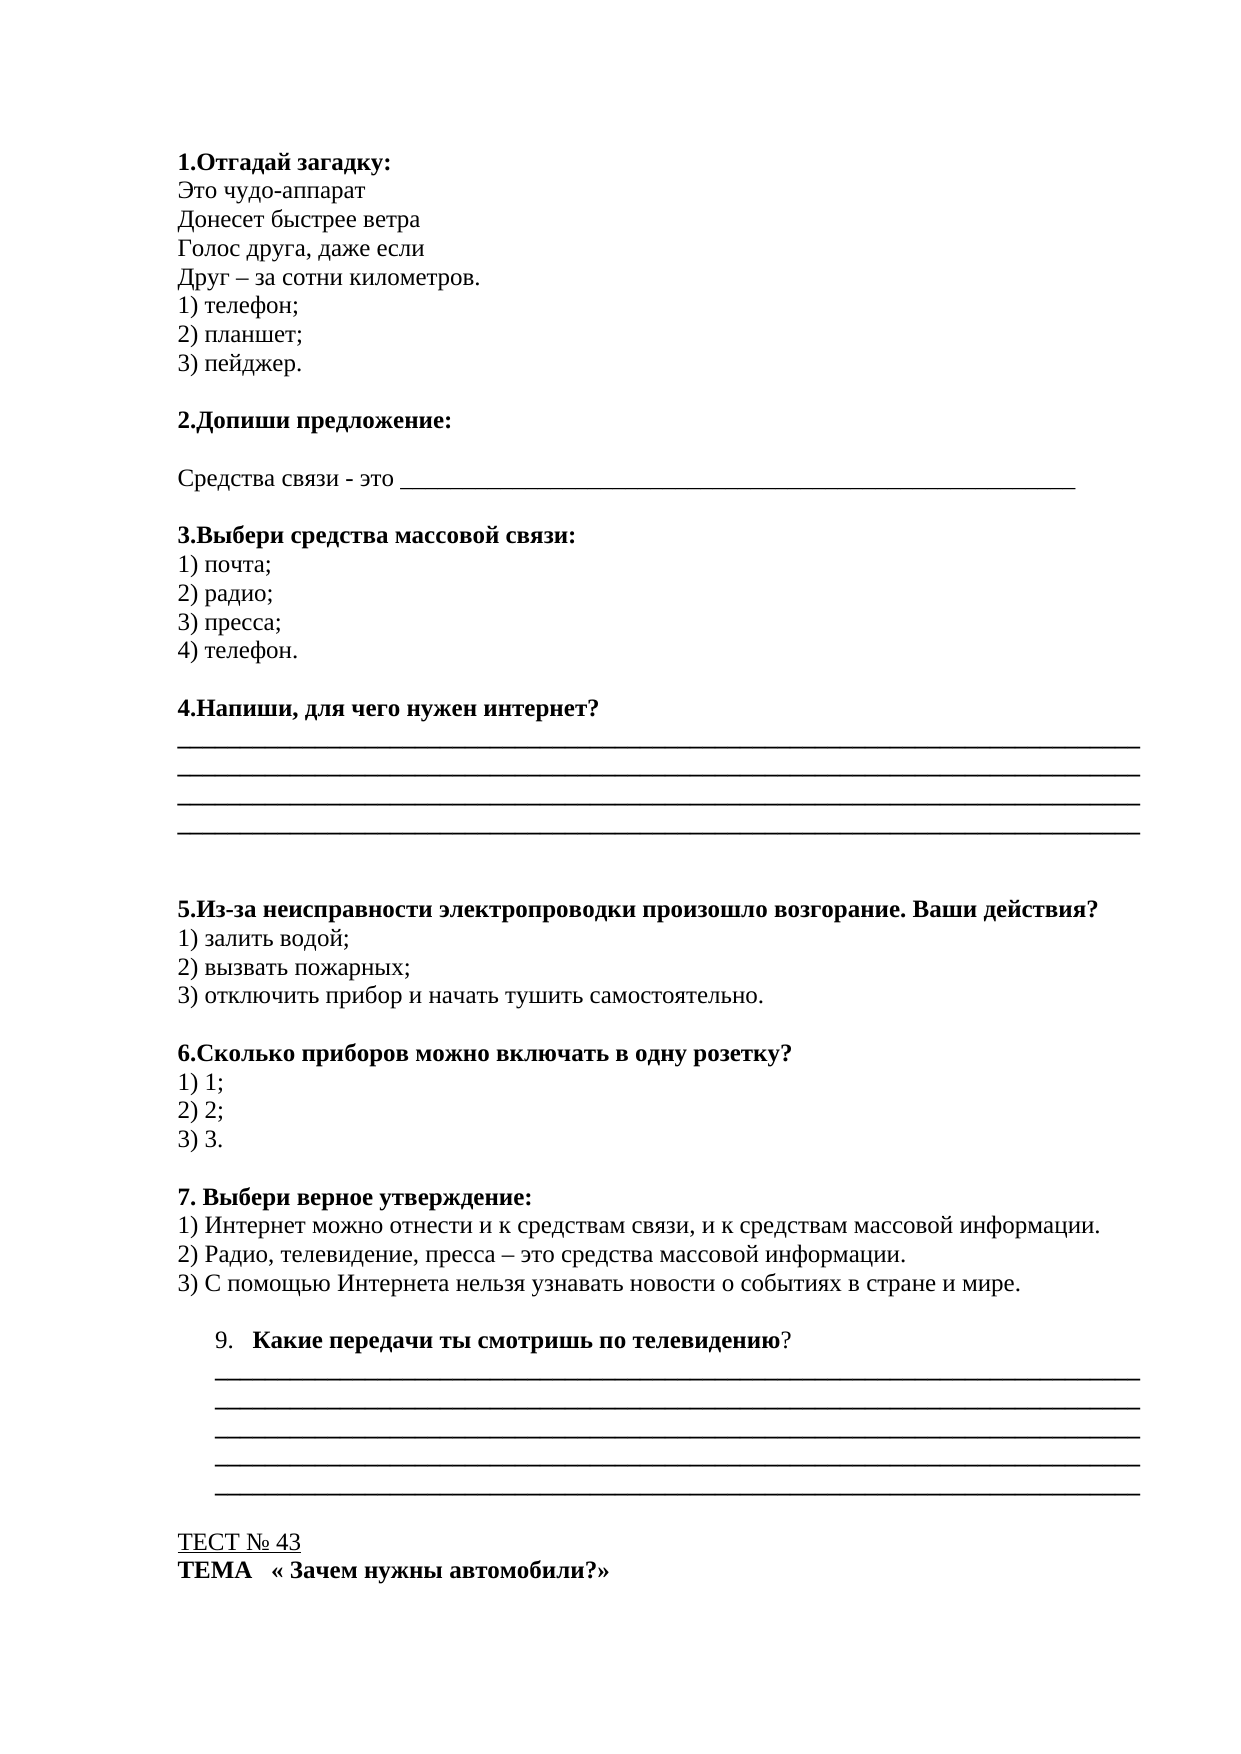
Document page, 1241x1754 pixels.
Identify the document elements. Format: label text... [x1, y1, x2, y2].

list Какие передачи ты смотришь по телевидению? [215, 1326, 1152, 1354]
text 3) С помощью Интернета нельзя узнавать новости о событиях в стране и мире. [177, 1268, 1152, 1297]
text __________________________________________________________________________________________________________________________________________________________________________________________________________________________________________________________________________________________________________________________________________________________________________________ [215, 1354, 1152, 1498]
text 2) 2; [177, 1096, 1152, 1124]
text 1.Отгадай загадку: [177, 147, 1152, 176]
text 1) 1; [177, 1067, 1152, 1096]
text ТЕСТ № 43 [177, 1527, 1152, 1556]
text 4) телефон. [177, 636, 1152, 664]
text 3) отключить прибор и начать тушить самостоятельно. [177, 981, 1152, 1009]
text 1) почта; [177, 549, 1152, 578]
text Средства связи - это ______________________________________________________ [177, 463, 1152, 492]
text ____________________________________________________________________________________________________________________________________________________________________________________________________________________________________________________________________________________________________________________ [177, 722, 1152, 837]
text 2.Допиши предложение: [177, 406, 1152, 434]
text 2) вызвать пожарных; [177, 952, 1152, 981]
text 5.Из-за неисправности электропроводки произошло возгорание. Ваши действия? [177, 894, 1152, 923]
text Это чудо-аппарат Донесет быстрее ветра Голос друга, даже если Друг – за сотни километров. [177, 176, 1152, 291]
text 4.Напиши, для чего нужен интернет? [177, 693, 1152, 722]
text 1) телефон; [177, 291, 1152, 319]
text 2) радио; [177, 578, 1152, 607]
text 6.Сколько приборов можно включать в одну розетку? [177, 1038, 1152, 1067]
text ТЕМА « Зачем нужны автомобили?» [177, 1556, 1152, 1584]
text 3) пресса; [177, 607, 1152, 636]
text 1) залить водой; [177, 923, 1152, 952]
text 1) Интернет можно отнести и к средствам связи, и к средствам массовой информации. [177, 1211, 1152, 1239]
text 3) пейджер. [177, 348, 1152, 377]
text 3) 3. [177, 1124, 1152, 1153]
text 2) Радио, телевидение, пресса – это средства массовой информации. [177, 1239, 1152, 1268]
text 2) планшет; [177, 319, 1152, 348]
text 7. Выбери верное утверждение: [177, 1182, 1152, 1211]
text 3.Выбери средства массовой связи: [177, 521, 1152, 549]
